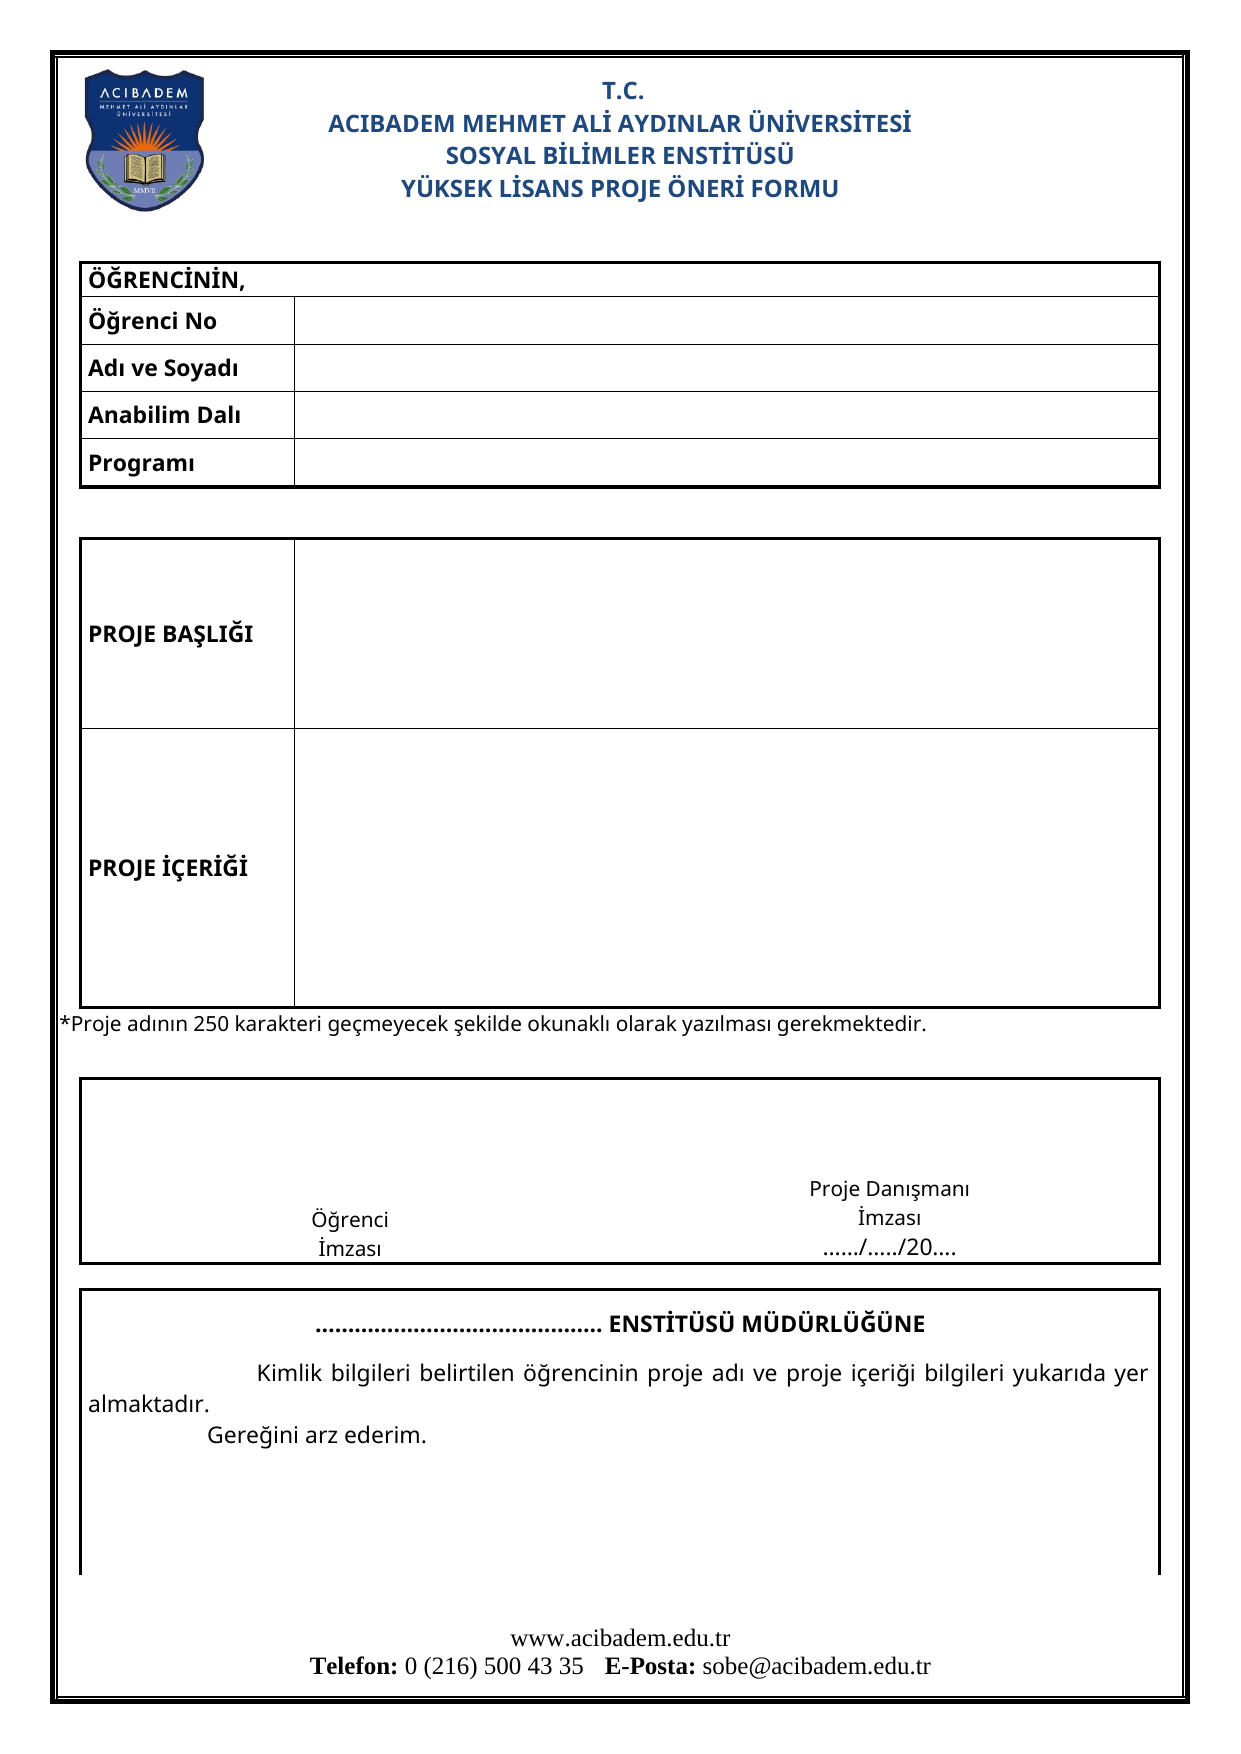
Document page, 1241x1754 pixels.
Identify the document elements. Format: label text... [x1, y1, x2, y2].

table_header [82, 1080, 1158, 1174]
picture [67, 61, 221, 220]
table_cell Programı [82, 439, 294, 485]
table_cell [295, 392, 1158, 438]
table_header ÖĞRENCİNİN, [82, 264, 1158, 296]
table_header [295, 540, 1158, 727]
table_cell Adı ve Soyadı [82, 345, 294, 391]
table_header PROJE BAŞLIĞI [82, 540, 294, 727]
table_cell Proje Danışmanı İmzası ……/…../20…. [619, 1174, 1158, 1262]
table_header …………………………………….. ENSTİTÜSÜ MÜDÜRLÜĞÜNE Kimlik bilgileri belirtilen öğrencinin proje adı ve proje içeriği bilgileri yukarıda yer almaktadır. Gereğini arz ederim. [82, 1291, 1158, 1575]
table_cell PROJE İÇERİĞİ [82, 729, 294, 1006]
table_cell [295, 729, 1158, 1006]
table_cell [295, 297, 1158, 343]
table_cell [295, 345, 1158, 391]
table_cell Öğrenci İmzası [82, 1174, 619, 1262]
table_cell [295, 439, 1158, 485]
text *Proje adının 250 karakteri geçmeyecek şekilde okunaklı olarak yazılması gerekmektedir. [59, 1009, 1181, 1037]
table_cell Anabilim Dalı [82, 392, 294, 438]
table_cell Öğrenci No [82, 297, 294, 343]
